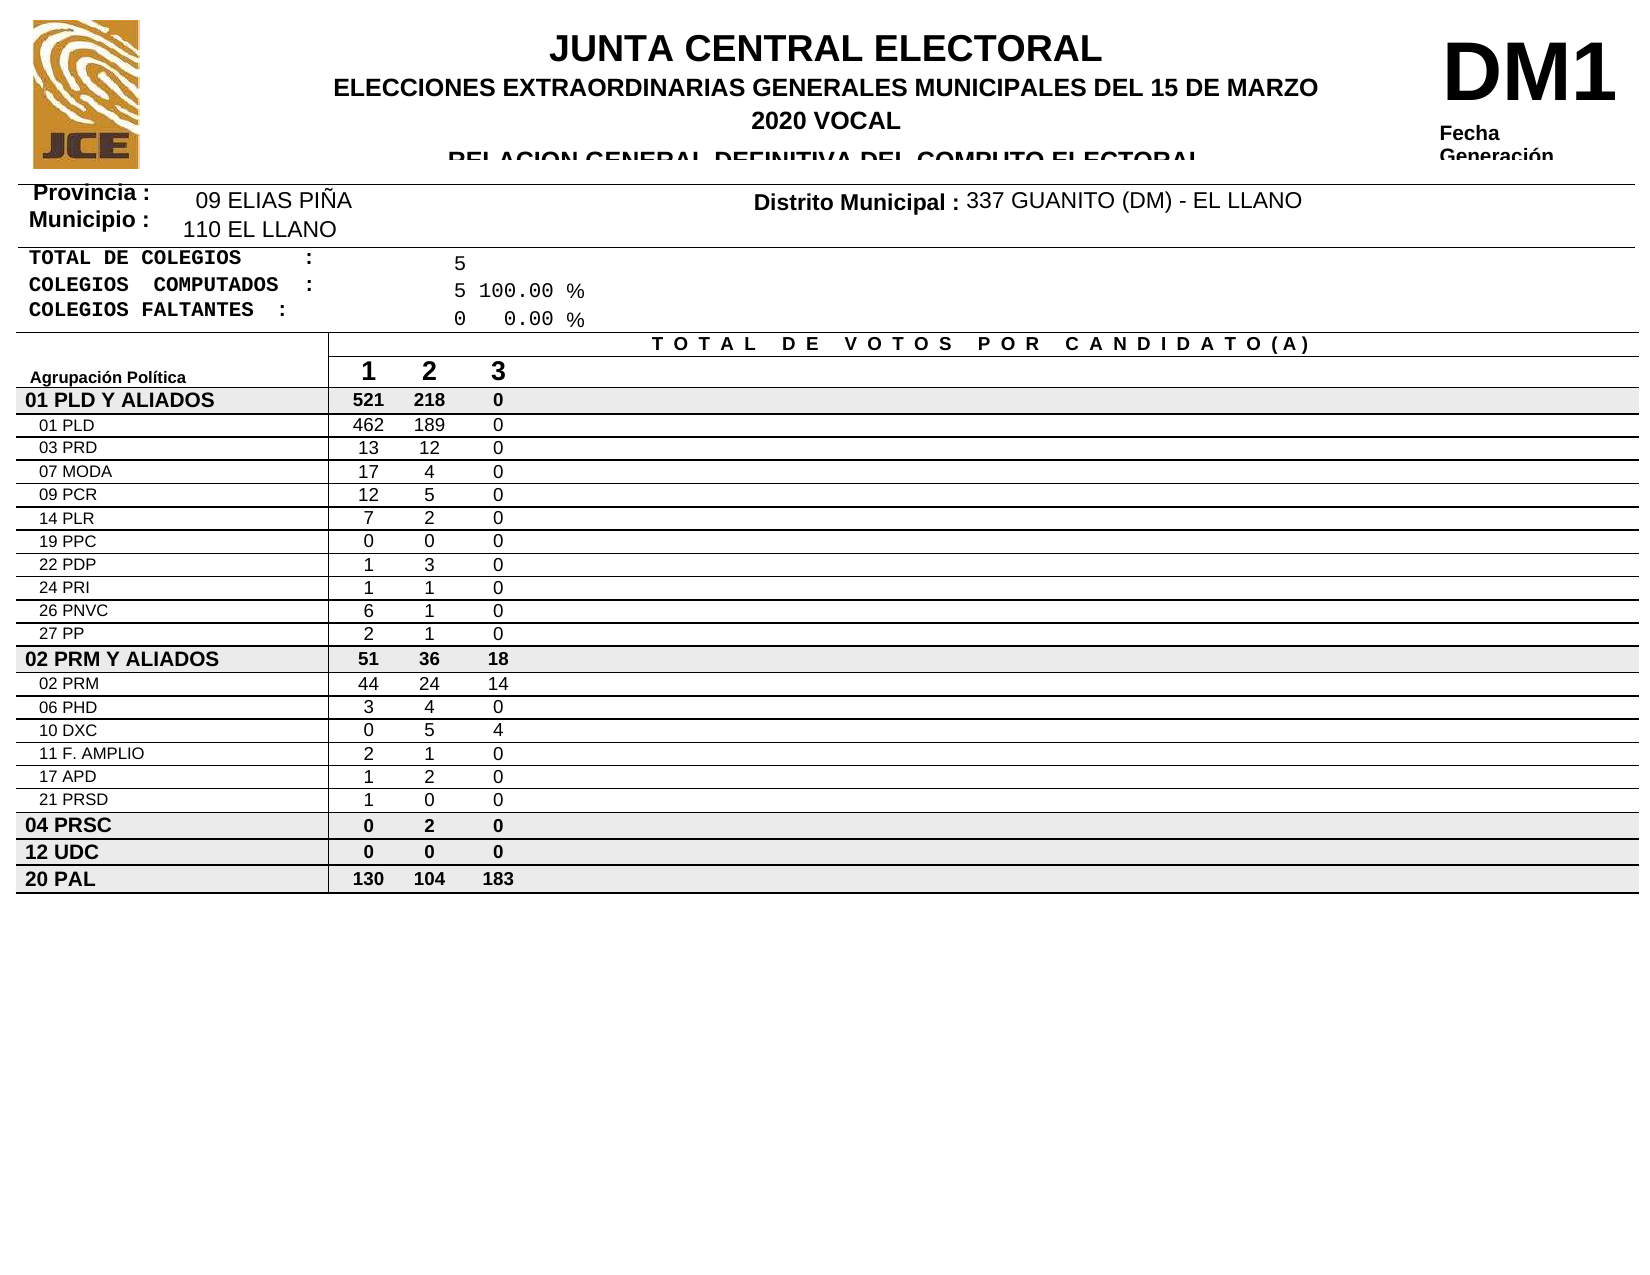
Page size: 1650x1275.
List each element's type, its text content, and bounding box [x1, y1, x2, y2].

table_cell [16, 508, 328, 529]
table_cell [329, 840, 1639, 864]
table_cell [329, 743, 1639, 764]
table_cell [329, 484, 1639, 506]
list EL LLANO [183, 216, 357, 242]
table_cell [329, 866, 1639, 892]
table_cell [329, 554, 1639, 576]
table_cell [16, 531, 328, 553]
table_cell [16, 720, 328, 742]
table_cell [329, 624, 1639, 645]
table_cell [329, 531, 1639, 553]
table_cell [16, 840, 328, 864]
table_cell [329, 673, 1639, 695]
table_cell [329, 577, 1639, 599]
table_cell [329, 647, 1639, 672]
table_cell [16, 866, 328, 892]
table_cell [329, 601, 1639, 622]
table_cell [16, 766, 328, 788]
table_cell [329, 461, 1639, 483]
text 5 [454, 253, 1650, 276]
text 5 100.00 % [454, 278, 1650, 303]
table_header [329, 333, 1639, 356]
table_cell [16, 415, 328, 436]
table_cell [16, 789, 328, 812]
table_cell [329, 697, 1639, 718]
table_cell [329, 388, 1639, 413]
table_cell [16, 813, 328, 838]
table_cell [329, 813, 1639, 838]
text TOTAL DE COLEGIOS : COLEGIOS COMPUTADOS : COLEGIOS FALTANTES : [29, 248, 315, 323]
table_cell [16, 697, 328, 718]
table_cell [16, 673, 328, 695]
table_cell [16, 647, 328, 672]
text Provincia : Municipio : [29, 185, 157, 233]
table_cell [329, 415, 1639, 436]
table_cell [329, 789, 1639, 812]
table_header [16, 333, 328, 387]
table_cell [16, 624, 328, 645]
text Distrito Municipal : 337 GUANITO (DM) - EL LLANO [753, 187, 1650, 215]
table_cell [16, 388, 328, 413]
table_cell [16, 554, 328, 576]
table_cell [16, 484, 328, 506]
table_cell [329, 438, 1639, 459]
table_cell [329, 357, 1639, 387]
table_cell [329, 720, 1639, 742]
text 09 ELIAS PIÑA [195, 187, 357, 214]
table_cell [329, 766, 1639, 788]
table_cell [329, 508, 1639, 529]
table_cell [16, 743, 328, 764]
picture [32, 20, 140, 169]
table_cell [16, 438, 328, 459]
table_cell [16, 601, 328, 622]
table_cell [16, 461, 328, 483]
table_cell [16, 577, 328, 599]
text 0 0.00 % [454, 306, 1650, 332]
